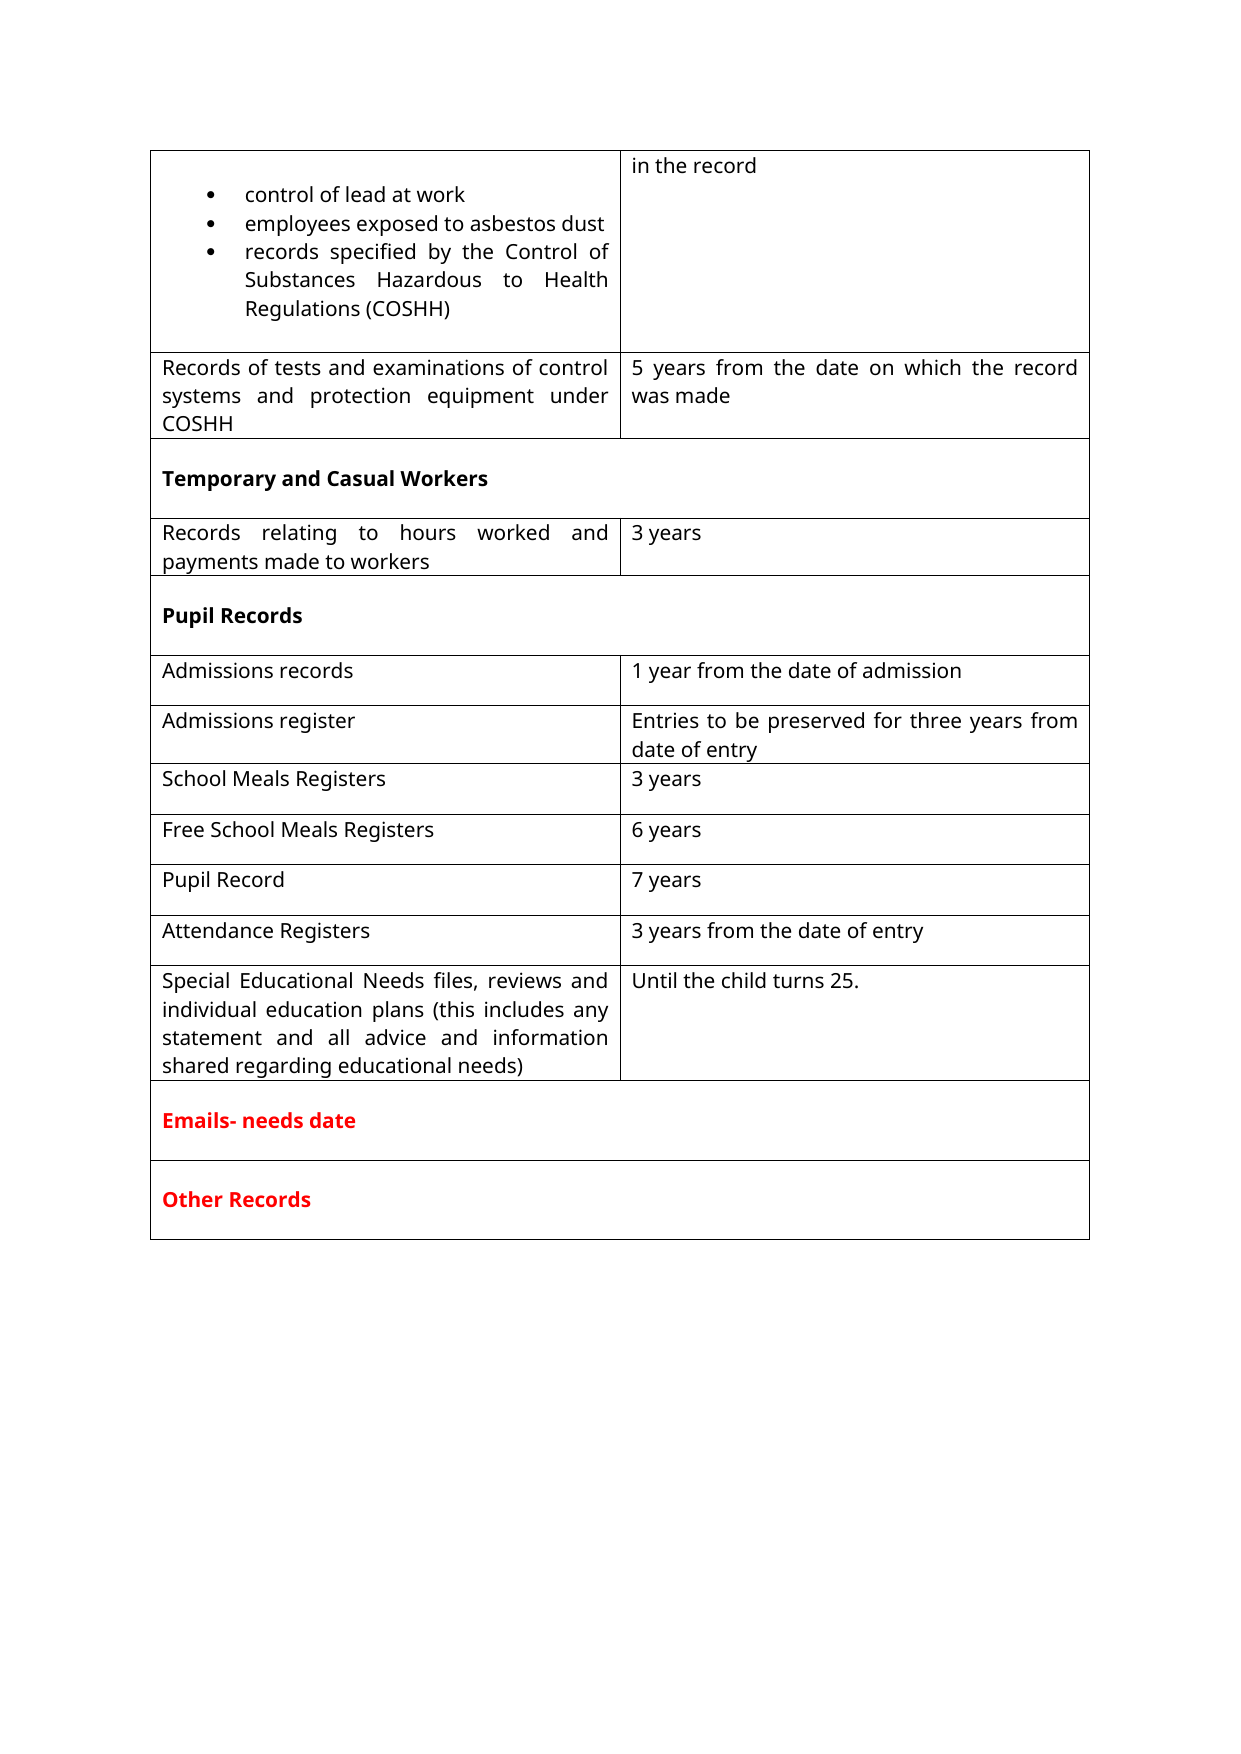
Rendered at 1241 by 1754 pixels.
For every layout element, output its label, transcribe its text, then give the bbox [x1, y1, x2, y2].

table_cell 1 year from the date of admission [621, 656, 1089, 705]
table_cell 3 years [621, 519, 1089, 575]
table_cell 5 years from the date on which the record was made [621, 353, 1089, 438]
table_cell Until the child turns 25. [621, 966, 1089, 1080]
table_cell Entries to be preserved for three years from date of entry [621, 706, 1089, 763]
table_cell 3 years from the date of entry [621, 916, 1089, 965]
table_cell Pupil Records [151, 576, 1089, 655]
table_cell School Meals Registers [151, 764, 620, 814]
table_cell Admissions register [151, 706, 620, 763]
table_cell Free School Meals Registers [151, 815, 620, 864]
table_cell 3 years [621, 764, 1089, 814]
table_cell Temporary and Casual Workers [151, 439, 1089, 517]
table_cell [621, 151, 1089, 352]
table_cell Records relating to hours worked and payments made to workers [151, 519, 620, 575]
table_cell 7 years [621, 865, 1089, 915]
table_cell Records of tests and examinations of control systems and protection equipment under COSHH [151, 353, 620, 438]
table_cell Special Educational Needs files, reviews and individual education plans (this includes any statement and all advice and information shared regarding educational needs) [151, 966, 620, 1080]
table_cell Emails- needs date [151, 1081, 1089, 1159]
table_cell Admissions records [151, 656, 620, 705]
table_cell Other Records [151, 1161, 1089, 1239]
table_cell Pupil Record [151, 865, 620, 915]
table_cell Attendance Registers [151, 916, 620, 965]
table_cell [151, 151, 620, 352]
table_cell 6 years [621, 815, 1089, 864]
